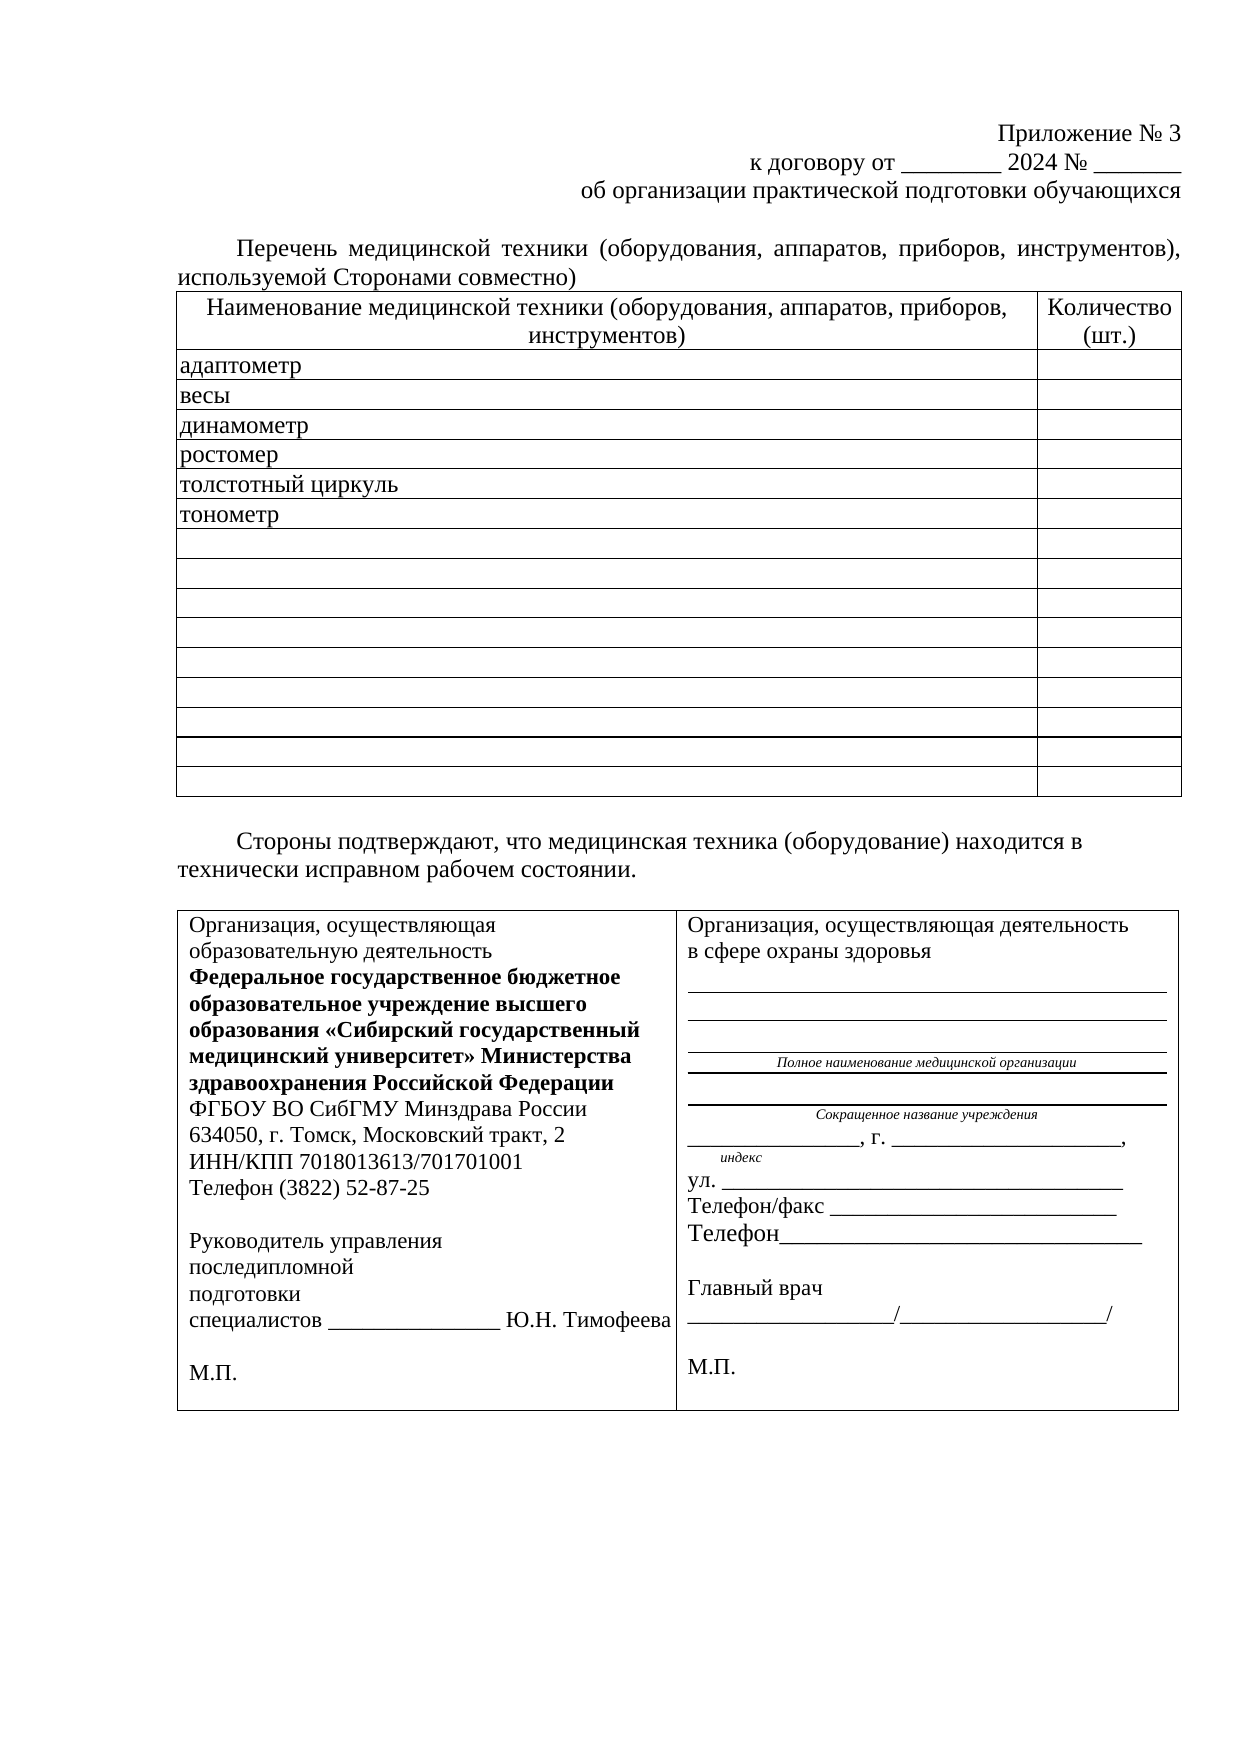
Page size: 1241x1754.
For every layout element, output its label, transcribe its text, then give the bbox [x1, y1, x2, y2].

text Стороны подтверждают, что медицинская техника (оборудование) находится в технически исправном рабочем состоянии. [177, 826, 1181, 883]
text об организации практической подготовки обучающихся [177, 176, 1181, 204]
table_cell весы [177, 380, 1037, 409]
table_cell [1038, 738, 1181, 766]
table_cell [1038, 589, 1181, 617]
table_cell [1038, 380, 1181, 409]
text Перечень медицинской техники (оборудования, аппаратов, приборов, инструментов), используемой Сторонами совместно) [177, 233, 1181, 291]
table_header Количество (шт.) [1038, 292, 1181, 349]
table_cell [1038, 559, 1181, 587]
text к договору от ________ 2024 № _______ [177, 147, 1181, 176]
table_cell [177, 648, 1037, 677]
table_cell [1038, 678, 1181, 707]
table_cell динамометр [177, 410, 1037, 438]
table_cell [177, 589, 1037, 617]
table_cell [177, 678, 1037, 707]
table_cell [1038, 529, 1181, 558]
table_cell [1038, 440, 1181, 468]
table_cell [1038, 410, 1181, 438]
table_cell тонометр [177, 499, 1037, 528]
table_cell [177, 738, 1037, 766]
table_header Организация, осуществляющая образовательную деятельность Федеральное государственное бюджетное образовательное учреждение высшего образования «Сибирский государственный медицинский университет» Министерства здравоохранения Российской Федерации ФГБОУ ВО СибГМУ Минздрава России 634050, г. Томск, Московский тракт, 2 ИНН/КПП 7018013613/701701001 Телефон (3822) 52-87-25 Руководитель управления последипломной подготовки специалистов _______________ Ю.Н. Тимофеева М.П. [178, 911, 676, 1410]
table_cell [1038, 350, 1181, 379]
table_cell адаптометр [177, 350, 1037, 379]
table_cell толстотный циркуль [177, 469, 1037, 498]
table_cell [1038, 767, 1181, 796]
table_cell [177, 708, 1037, 736]
table_cell [1038, 499, 1181, 528]
table_cell ростомер [177, 440, 1037, 468]
text Приложение № 3 [177, 118, 1181, 147]
table_cell [1038, 648, 1181, 677]
table_cell [177, 529, 1037, 558]
table_header Наименование медицинской техники (оборудования, аппаратов, приборов, инструментов) [177, 292, 1037, 349]
table_cell [177, 767, 1037, 796]
table_cell [177, 618, 1037, 647]
table_cell [1038, 708, 1181, 736]
table_header Организация, осуществляющая деятельность в сфере охраны здоровья Полное наименование медицинской организации Сокращенное название учреждения _______________, г. ____________________, индекс ул. ___________________________________ Телефон/факс _________________________ Телефон_____________________________ Главный врач __________________/__________________/ М.П. [677, 911, 1178, 1410]
table_cell [177, 559, 1037, 587]
table_cell [1038, 618, 1181, 647]
table_cell [1038, 469, 1181, 498]
